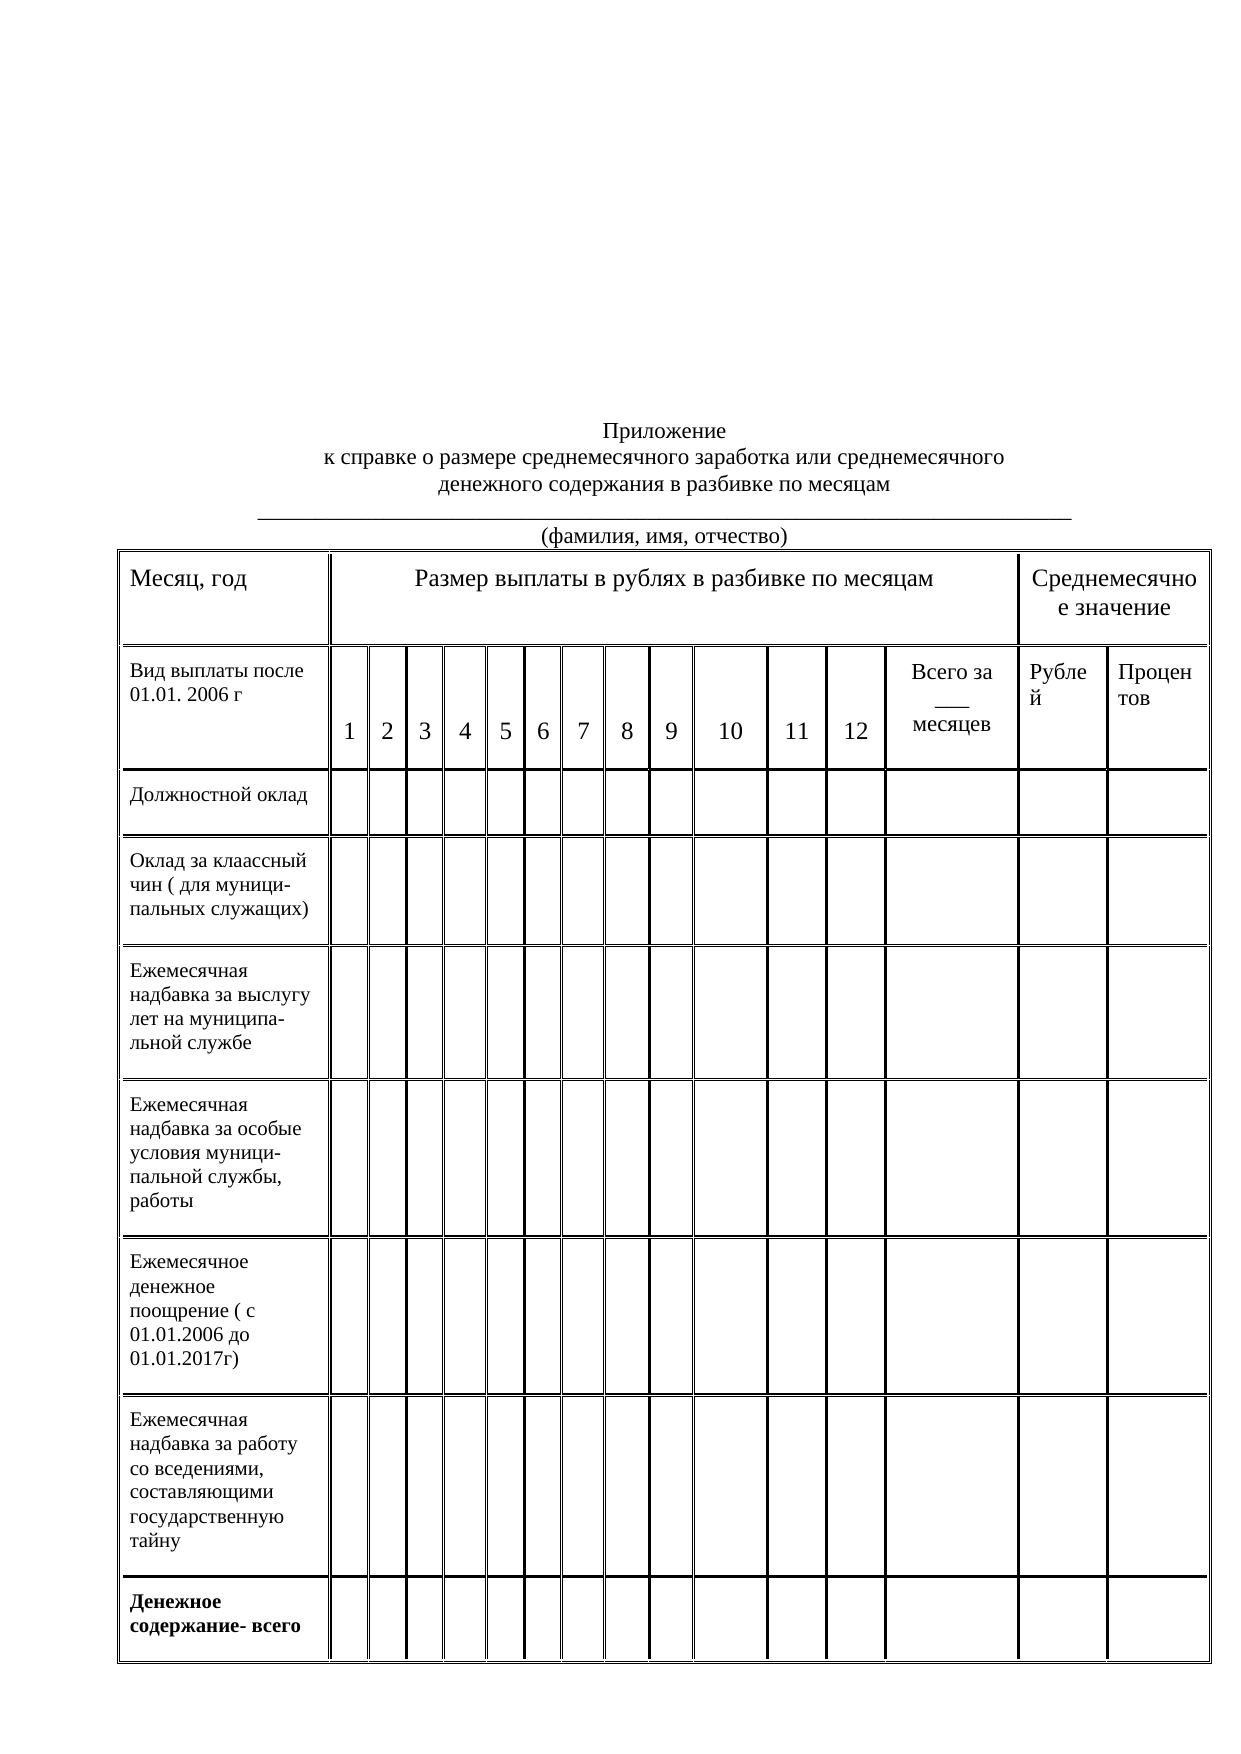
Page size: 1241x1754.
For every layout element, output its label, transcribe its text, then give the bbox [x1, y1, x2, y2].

text к справке о размере среднемесячного заработка или среднемесячного [177, 443, 1152, 469]
table_cell [370, 1239, 405, 1393]
table_cell 2 [370, 647, 405, 768]
table_cell [1109, 1393, 1209, 1575]
table_cell [487, 1578, 524, 1661]
table_cell [563, 838, 603, 944]
table_cell [1107, 1575, 1209, 1661]
table_cell [695, 1397, 766, 1575]
table_cell [649, 1578, 693, 1661]
table_cell 10 [695, 647, 766, 768]
table_cell [1020, 838, 1106, 944]
table_cell [1020, 1081, 1106, 1235]
table_cell [767, 1578, 826, 1661]
table_cell [445, 838, 485, 944]
table_cell [524, 1578, 562, 1661]
table_cell [769, 771, 825, 834]
table_cell [332, 1397, 367, 1575]
table_cell [1107, 944, 1210, 1077]
table_cell [1109, 834, 1209, 944]
table_cell [606, 1239, 648, 1393]
table_cell 1 [332, 647, 367, 768]
table_cell Ежемесячная надбавка за работу со вседениями, составляющими государственную тайну [120, 1393, 328, 1575]
table_cell [526, 1239, 560, 1393]
table_cell [330, 1578, 369, 1661]
table_cell [445, 947, 485, 1077]
table_cell [488, 838, 523, 944]
table_cell Ежемесячная надбавка за особые условия муници-пальной службы, работы [120, 1078, 328, 1235]
table_cell [651, 1397, 692, 1575]
table_cell [887, 1081, 1017, 1235]
table_cell [887, 1239, 1017, 1393]
table_cell [606, 838, 648, 944]
table_cell [828, 771, 884, 834]
table_cell [887, 947, 1017, 1077]
table_cell [606, 1397, 648, 1575]
table_cell [408, 771, 442, 834]
table_cell [526, 1397, 560, 1575]
table_cell 8 [606, 647, 648, 768]
table_cell [370, 838, 405, 944]
table_cell [332, 1081, 367, 1235]
table_cell [695, 1239, 766, 1393]
table_cell [828, 1239, 884, 1393]
table_cell [1020, 947, 1106, 1077]
table_cell [651, 771, 692, 834]
text Приложение [177, 417, 1152, 443]
table_cell Рублей [1020, 647, 1106, 768]
table_cell [370, 1397, 405, 1575]
table_cell [828, 1081, 884, 1235]
table_cell [651, 838, 692, 944]
table_cell [563, 947, 603, 1077]
table_cell [1109, 1078, 1209, 1235]
table_cell 9 [651, 647, 692, 768]
table_cell Ежемесячная надбавка за выслугу лет на муниципа-льной службе [119, 944, 330, 1077]
table_cell [651, 1239, 692, 1393]
table_cell [526, 838, 560, 944]
table_cell [408, 1239, 442, 1393]
table_cell [1020, 1397, 1106, 1575]
table_cell [445, 1081, 485, 1235]
table_cell [1020, 771, 1106, 834]
table_cell [1109, 768, 1210, 834]
table_cell 3 [408, 647, 442, 768]
table_cell [445, 1239, 485, 1393]
table_cell [563, 771, 603, 834]
table_cell [332, 771, 367, 834]
table_header Среднемесячное значение [1018, 552, 1209, 644]
table_cell [488, 771, 523, 834]
table_cell Вид выплаты после 01.01. 2006 г [119, 644, 330, 768]
table_cell [408, 838, 442, 944]
table_cell [370, 1081, 405, 1235]
table_cell [887, 1397, 1017, 1575]
table_cell [828, 1397, 884, 1575]
table_cell [563, 1239, 603, 1393]
table_cell [488, 1081, 523, 1235]
table_cell [488, 947, 523, 1077]
table_cell [526, 1081, 560, 1235]
text денежного содержания в разбивке по месяцам _______________________________________________________________________ [177, 469, 1152, 522]
table_cell [1109, 1235, 1209, 1393]
table_cell 7 [563, 647, 603, 768]
table_cell [695, 947, 766, 1077]
table_cell [887, 771, 1017, 834]
table_cell [606, 771, 648, 834]
table_cell [826, 1578, 885, 1661]
table_cell [332, 947, 367, 1077]
table_cell [488, 1239, 523, 1393]
table_cell 5 [488, 647, 523, 768]
table_cell Процентов [1107, 644, 1210, 768]
table_cell Оклад за клаассный чин ( для муници-пальных служащих) [120, 834, 328, 944]
table_cell [887, 838, 1017, 944]
table_cell [370, 771, 405, 834]
table_cell [526, 771, 560, 834]
table_cell [408, 947, 442, 1077]
table_cell [369, 1578, 406, 1661]
table_cell [828, 838, 884, 944]
table_cell [445, 1397, 485, 1575]
table_cell [769, 838, 825, 944]
table_cell 4 [445, 647, 485, 768]
table_cell [1020, 1239, 1106, 1393]
table_header Размер выплаты в рублях в разбивке по месяцам [330, 552, 1018, 644]
table_cell [651, 1081, 692, 1235]
table_cell [370, 947, 405, 1077]
table_cell [488, 1397, 523, 1575]
table_cell 12 [828, 647, 884, 768]
table_cell [605, 1578, 649, 1661]
table_cell [695, 771, 766, 834]
table_cell Должностной оклад [119, 768, 328, 834]
table_cell [695, 838, 766, 944]
table_cell [563, 1081, 603, 1235]
table_cell [332, 838, 367, 944]
table_cell [445, 771, 485, 834]
table_cell [769, 1239, 825, 1393]
table_cell Всего за ___ месяцев [887, 647, 1017, 768]
table_cell [408, 1397, 442, 1575]
table_cell [408, 1081, 442, 1235]
table_cell [332, 1239, 367, 1393]
table_cell [885, 1578, 1018, 1661]
table_cell [769, 1397, 825, 1575]
table_cell [769, 1081, 825, 1235]
table_cell [562, 1578, 605, 1661]
table_cell Денежное содержание- всего [120, 1575, 330, 1661]
table_cell 6 [526, 647, 560, 768]
table_cell 11 [769, 647, 825, 768]
table_cell [444, 1578, 487, 1661]
table_cell [828, 947, 884, 1077]
table_cell [1018, 1578, 1107, 1661]
table_cell [769, 947, 825, 1077]
table_cell [606, 947, 648, 1077]
table_header Месяц, год [119, 550, 330, 644]
table_cell [406, 1578, 443, 1661]
text (фамилия, имя, отчество) [177, 522, 1152, 549]
table_cell [651, 947, 692, 1077]
table_cell [694, 1578, 767, 1661]
table_cell [526, 947, 560, 1077]
table_cell Ежемесячное денежное поощрение ( с 01.01.2006 до 01.01.2017г) [120, 1235, 328, 1393]
table_cell [563, 1397, 603, 1575]
table_cell [606, 1081, 648, 1235]
table_cell [695, 1081, 766, 1235]
